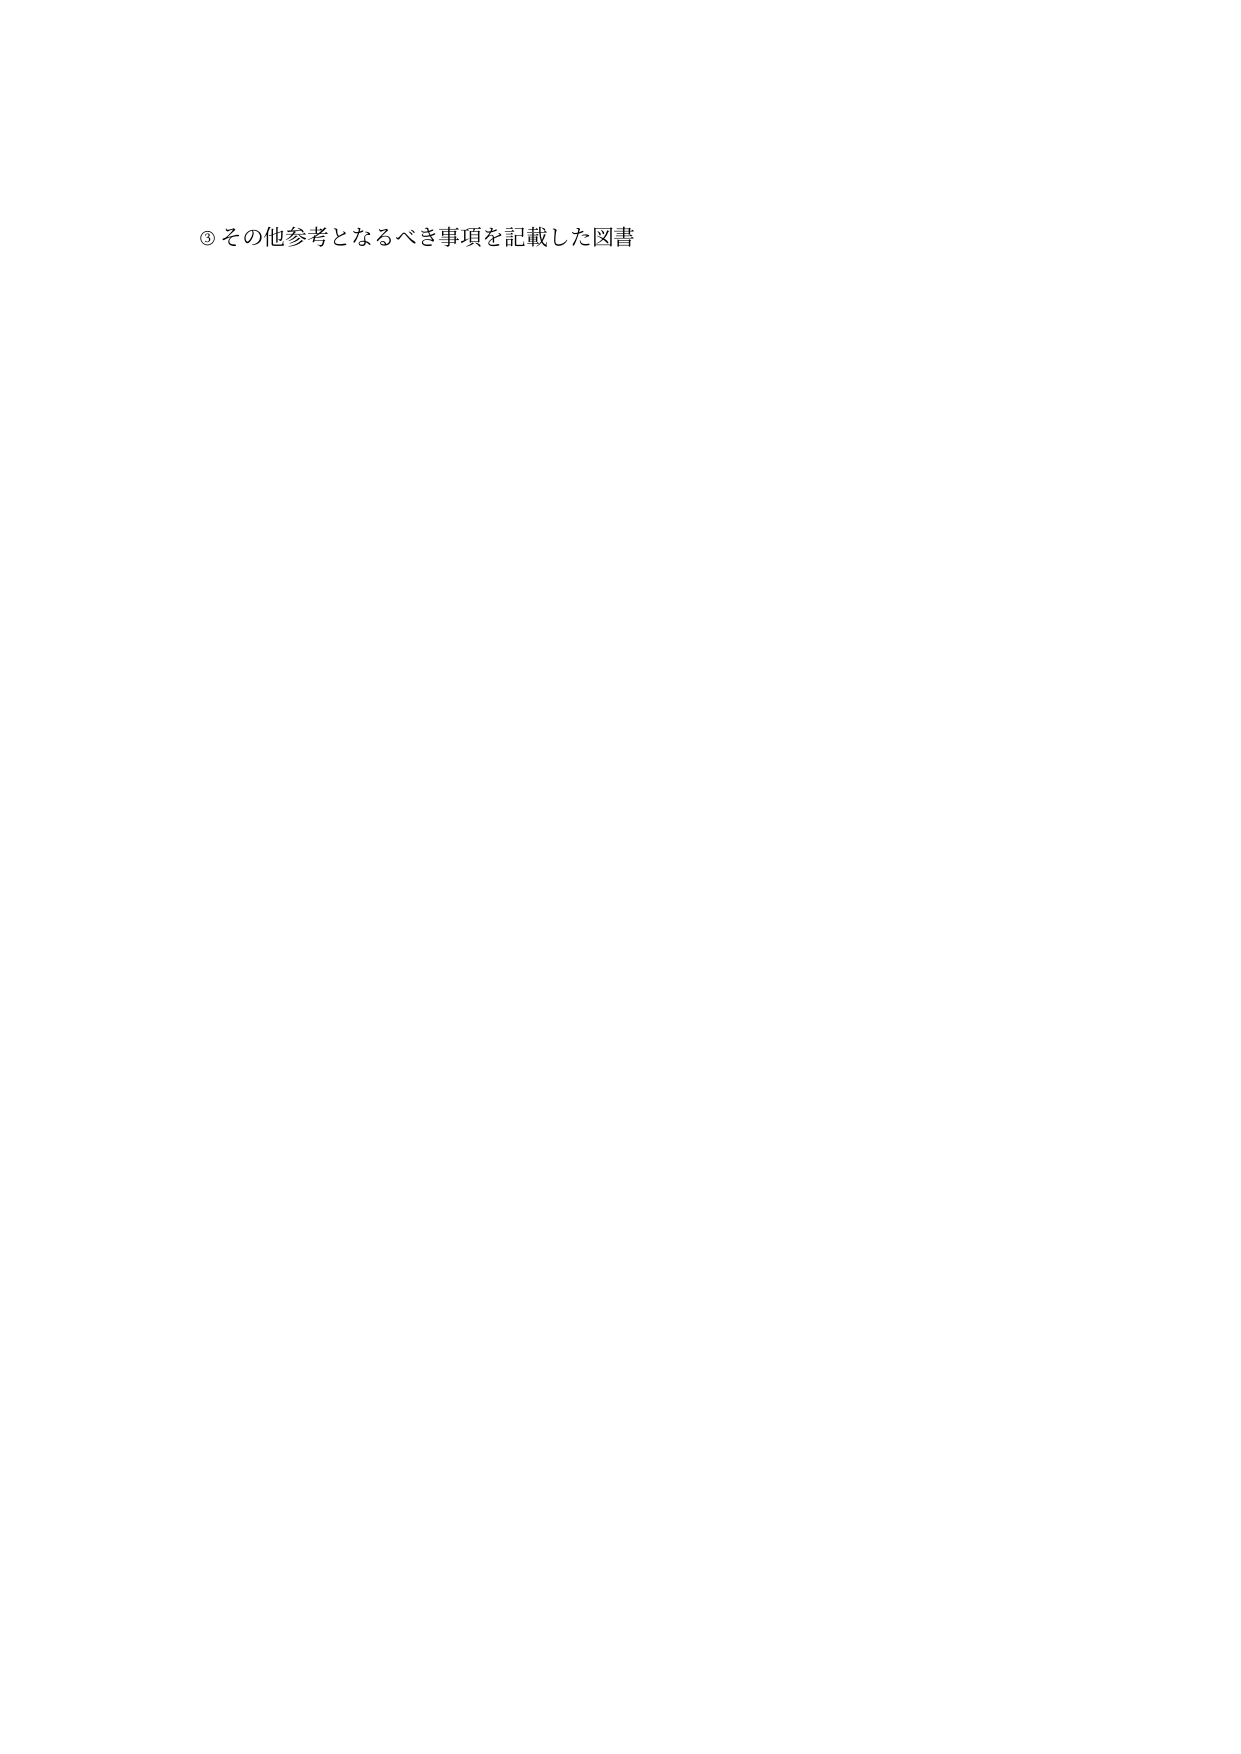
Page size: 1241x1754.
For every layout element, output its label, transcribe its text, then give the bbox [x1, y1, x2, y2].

text ③その他参考となるべき事項を記載した図書 [177, 217, 1078, 254]
